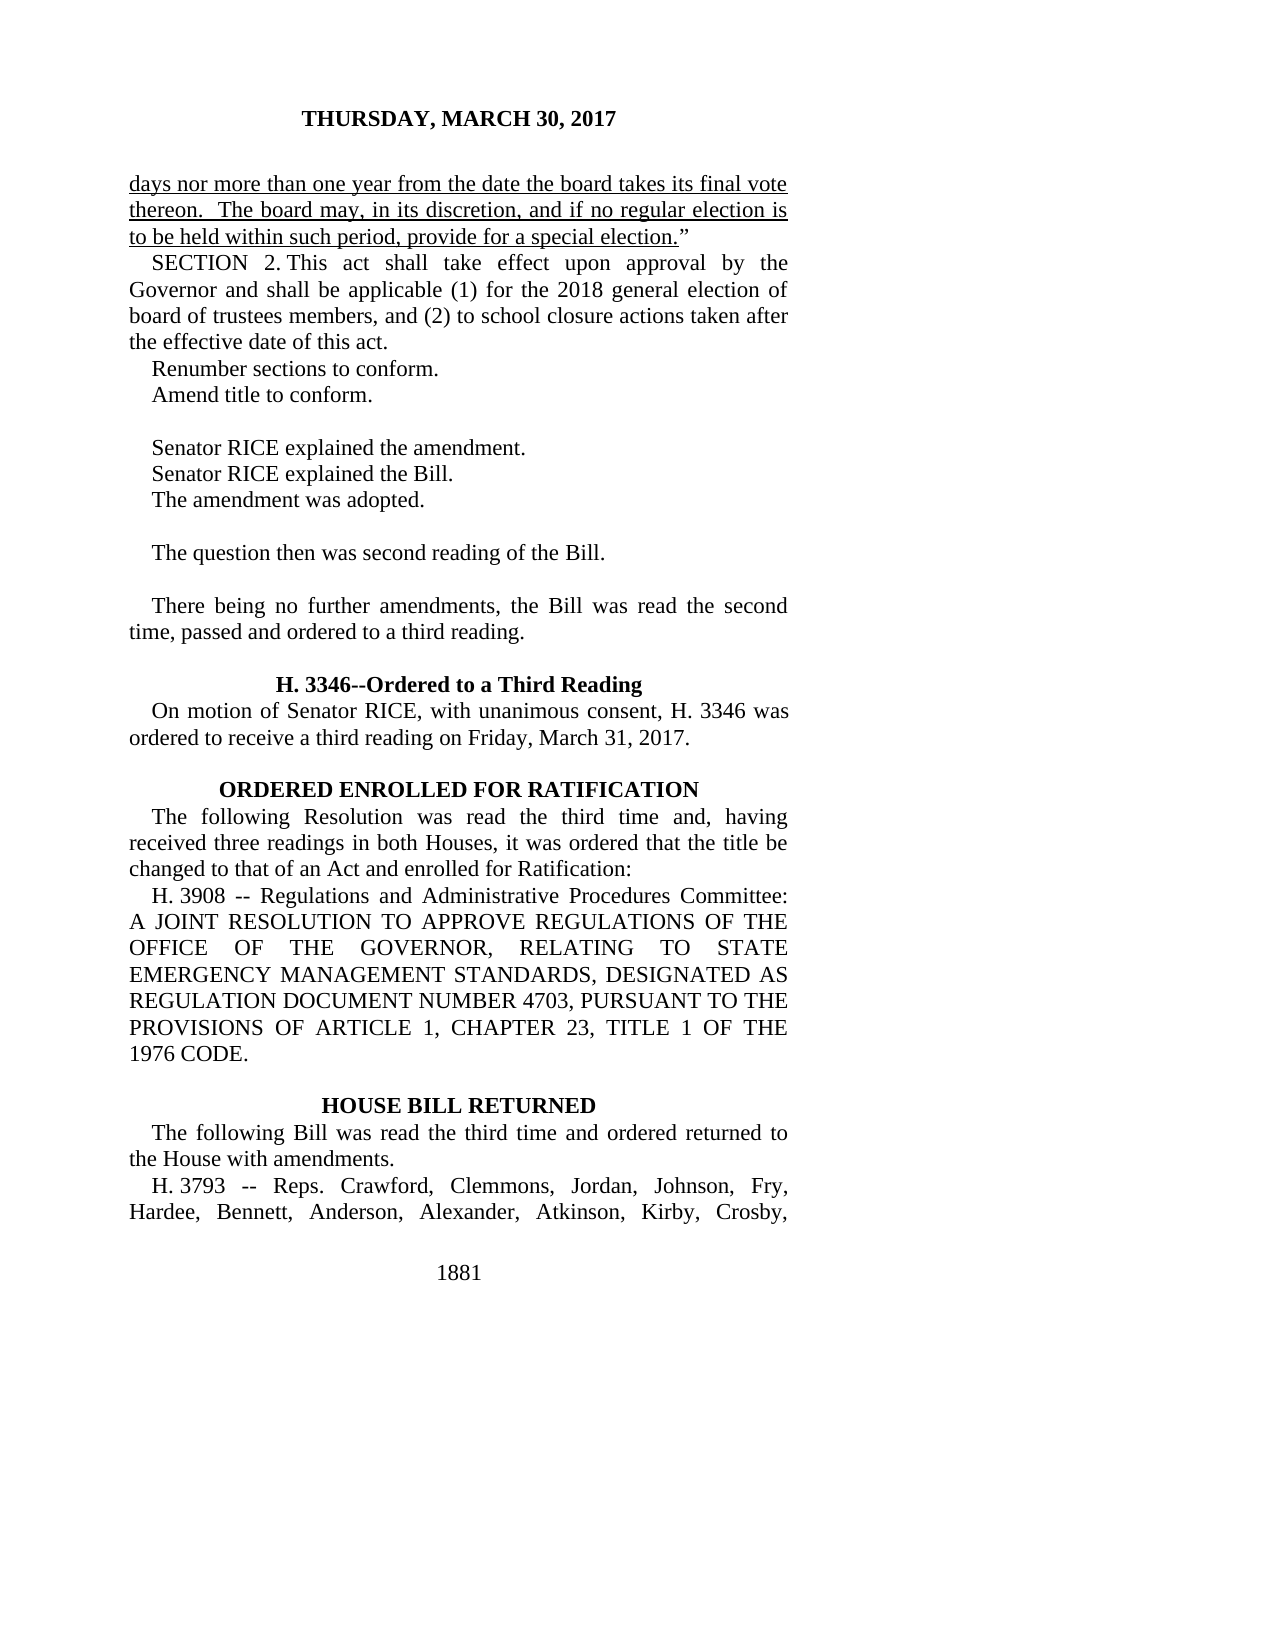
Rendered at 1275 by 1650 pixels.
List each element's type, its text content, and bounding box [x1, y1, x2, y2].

text Senator RICE explained the amendment. [129, 434, 789, 460]
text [129, 170, 789, 249]
text The following Bill was read the third time and ordered returned to the House with amendments. [129, 1119, 789, 1172]
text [129, 1172, 789, 1224]
text There being no further amendments, the Bill was read the second time, passed and ordered to a third reading. [129, 592, 789, 644]
text Renumber sections to conform. [129, 355, 789, 381]
text ORDERED ENROLLED FOR RATIFICATION [129, 776, 789, 803]
text The amendment was adopted. [129, 486, 789, 513]
text The question then was second reading of the Bill. [129, 539, 789, 566]
text The following Resolution was read the third time and, having received three readings in both Houses, it was ordered that the title be changed to that of an Act and enrolled for Ratification: [129, 803, 789, 882]
text Amend title to conform. [129, 381, 789, 407]
text H. 3908 -- Regulations and Administrative Procedures Committee: A JOINT RESOLUTION TO APPROVE REGULATIONS OF THE OFFICE OF THE GOVERNOR, RELATING TO STATE EMERGENCY MANAGEMENT STANDARDS, DESIGNATED AS REGULATION DOCUMENT NUMBER 4703, PURSUANT TO THE PROVISIONS OF ARTICLE 1, CHAPTER 23, TITLE 1 OF THE 1976 CODE. [129, 882, 789, 1066]
text H. 3346--Ordered to a Third Reading [129, 671, 789, 697]
text SECTION 2. This act shall take effect upon approval by the Governor and shall be applicable (1) for the 2018 general election of board of trustees members, and (2) to school closure actions taken after the effective date of this act. [129, 249, 789, 355]
text Senator RICE explained the Bill. [129, 460, 789, 486]
text On motion of Senator RICE, with unanimous consent, H. 3346 was ordered to receive a third reading on Friday, March 31, 2017. [129, 697, 789, 750]
text HOUSE BILL RETURNED [129, 1093, 789, 1119]
